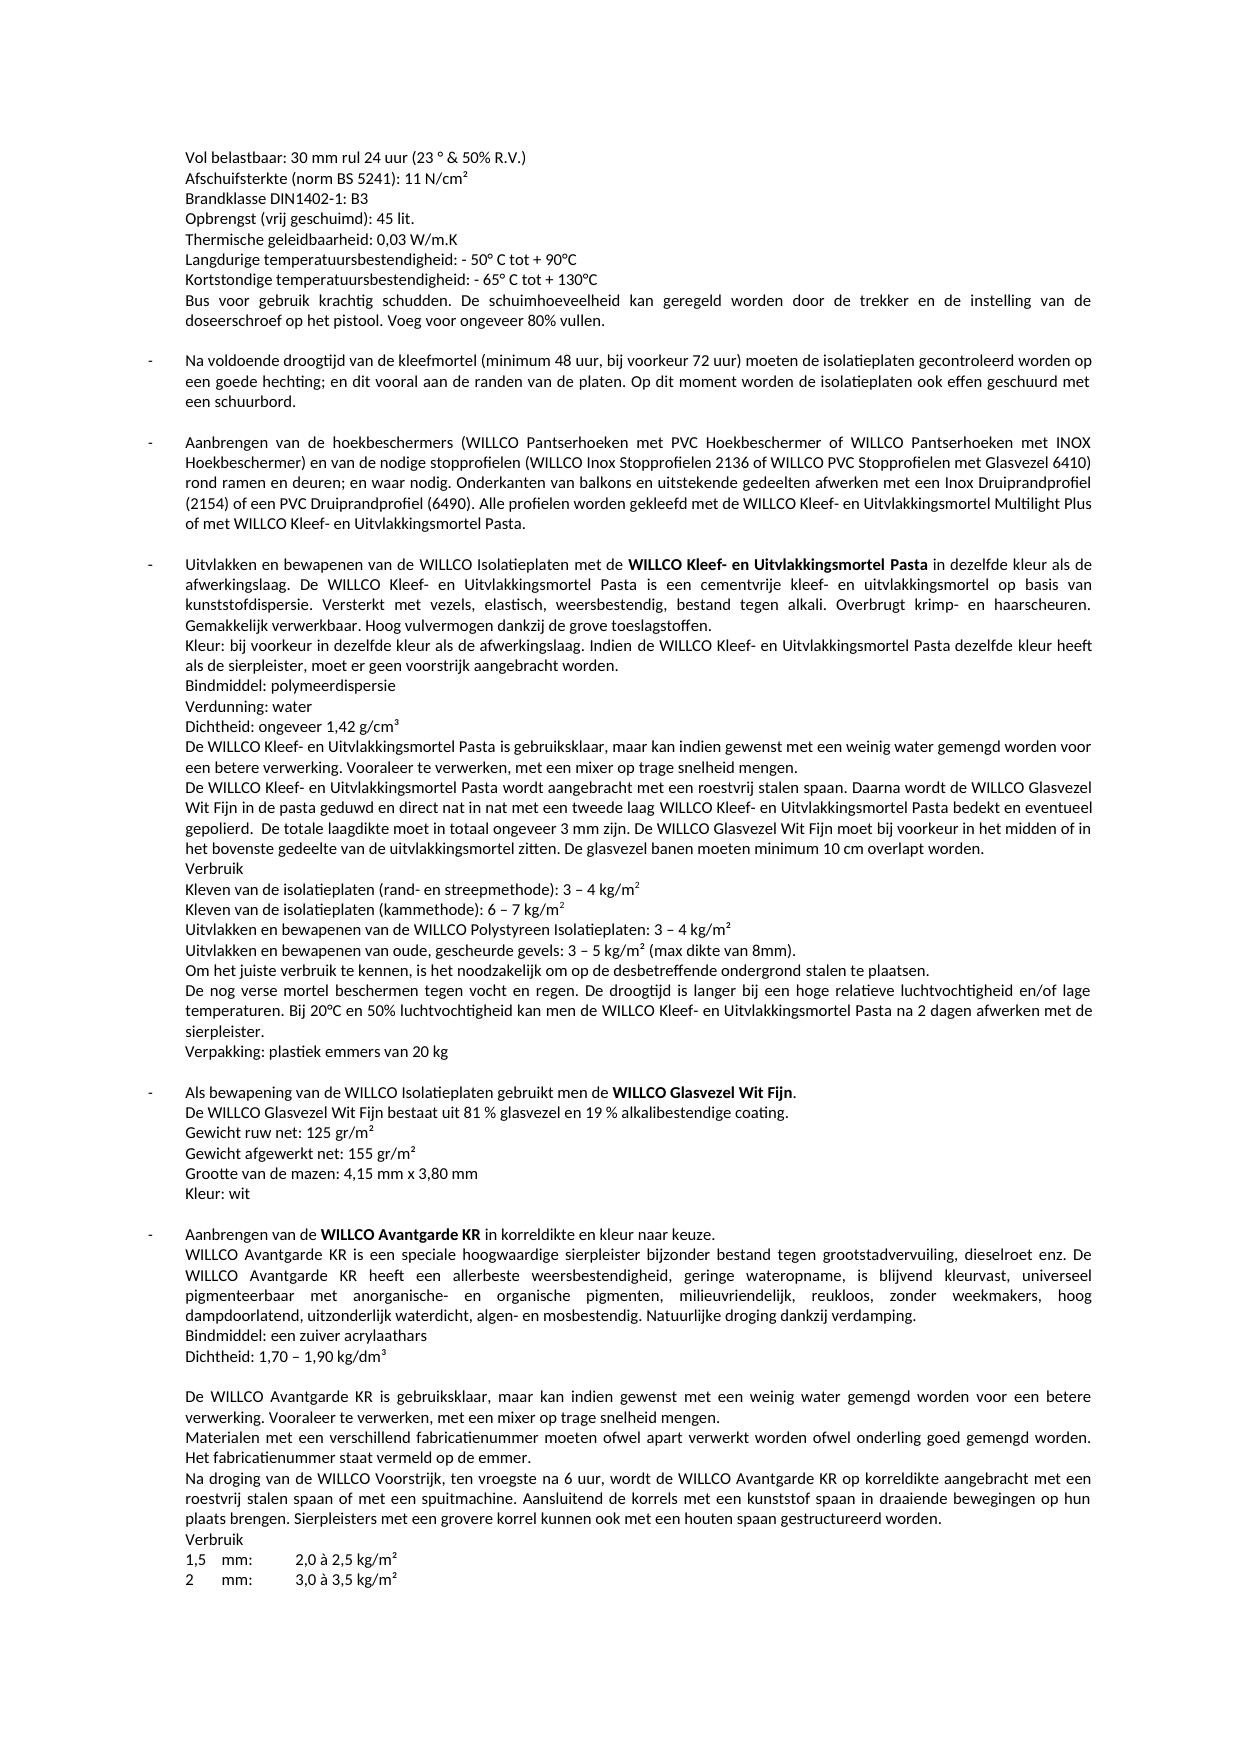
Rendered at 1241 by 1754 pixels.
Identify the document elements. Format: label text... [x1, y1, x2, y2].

list Aanbrengen van de WILLCO Avantgarde KR in korreldikte en kleur naar keuze. [148, 1224, 1093, 1244]
text Om het juiste verbruik te kennen, is het noodzakelijk om op de desbetreffende ondergrond stalen te plaatsen. [185, 960, 1093, 980]
text De nog verse mortel beschermen tegen vocht en regen. De droogtijd is langer bij een hoge relatieve luchtvochtigheid en/of lage temperaturen. Bij 20°C en 50% luchtvochtigheid kan men de WILLCO Kleef- en Uitvlakkingsmortel Pasta na 2 dagen afwerken met de sierpleister. [185, 980, 1093, 1041]
text Kortstondige temperatuursbestendigheid: - 65° C tot + 130°C [185, 269, 1093, 290]
text 1,5 mm: 2,0 à 2,5 kg/m² [148, 1549, 1093, 1569]
text Dichtheid: 1,70 – 1,90 kg/dm³ [185, 1346, 1093, 1366]
text Kleur: bij voorkeur in dezelfde kleur als de afwerkingslaag. Indien de WILLCO Kleef- en Uitvlakkingsmortel Pasta dezelfde kleur heeft als de sierpleister, moet er geen voorstrijk aangebracht worden. [185, 635, 1093, 676]
text De WILLCO Glasvezel Wit Fijn bestaat uit 81 % glasvezel en 19 % alkalibestendige coating. [185, 1102, 1093, 1123]
text Kleven van de isolatieplaten (kammethode): 6 – 7 kg/m2 [185, 899, 1093, 919]
text WILLCO Avantgarde KR is een speciale hoogwaardige sierpleister bijzonder bestand tegen grootstadvervuiling, dieselroet enz. De WILLCO Avantgarde KR heeft een allerbeste weersbestendigheid, geringe wateropname, is blijvend kleurvast, universeel pigmenteerbaar met anorganische- en organische pigmenten, milieuvriendelijk, reukloos, zonder weekmakers, hoog dampdoorlatend, uitzonderlijk waterdicht, algen- en mosbestendig. Natuurlijke droging dankzij verdamping. [185, 1244, 1093, 1326]
text Vol belastbaar: 30 mm rul 24 uur (23 ° & 50% R.V.) [185, 148, 1093, 168]
text 2 mm: 3,0 à 3,5 kg/m² [148, 1569, 1093, 1590]
text Bindmiddel: een zuiver acrylaathars [185, 1326, 1093, 1346]
text De WILLCO Kleef- en Uitvlakkingsmortel Pasta is gebruiksklaar, maar kan indien gewenst met een weinig water gemengd worden voor een betere verwerking. Vooraleer te verwerken, met een mixer op trage snelheid mengen. [185, 737, 1093, 777]
text Verbruik [148, 858, 1093, 879]
text Verbruik [148, 1529, 1093, 1549]
text Afschuifsterkte (norm BS 5241): 11 N/cm² [185, 168, 1093, 188]
text Uitvlakken en bewapenen van oude, gescheurde gevels: 3 – 5 kg/m² (max dikte van 8mm). [185, 940, 1093, 960]
text Kleven van de isolatieplaten (rand- en streepmethode): 3 – 4 kg/m2 [185, 879, 1093, 899]
text Uitvlakken en bewapenen van de WILLCO Polystyreen Isolatieplaten: 3 – 4 kg/m² [185, 919, 1093, 940]
text Grootte van de mazen: x [185, 1163, 1093, 1183]
text Brandklasse DIN1402-1: B3 [185, 188, 1093, 208]
text Dichtheid: ongeveer 1,42 g/cm³ [148, 716, 1093, 737]
text Verpakking: plastiek emmers van [185, 1041, 1093, 1062]
text Materialen met een verschillend fabricatienummer moeten ofwel apart verwerkt worden ofwel onderling goed gemengd worden. Het fabricatienummer staat vermeld op de emmer. [185, 1427, 1093, 1468]
text Bindmiddel: polymeerdispersie [148, 676, 1093, 696]
text De WILLCO Kleef- en Uitvlakkingsmortel Pasta wordt aangebracht met een roestvrij stalen spaan. Daarna wordt de WILLCO Glasvezel Wit Fijn in de pasta geduwd en direct nat in nat met een tweede laag WILLCO Kleef- en Uitvlakkingsmortel Pasta bedekt en eventueel gepolierd. De totale laagdikte moet in totaal ongeveer zijn. De WILLCO Glasvezel Wit Fijn moet bij voorkeur in het midden of in het bovenste gedeelte van de uitvlakkingsmortel zitten. De glasvezel banen moeten minimum overlapt worden. [185, 777, 1093, 858]
list Uitvlakken en bewapenen van de WILLCO Isolatieplaten met de WILLCO Kleef- en Uitvlakkingsmortel Pasta in dezelfde kleur als de afwerkingslaag. De WILLCO Kleef- en Uitvlakkingsmortel Pasta is een cementvrije kleef- en uitvlakkingsmortel op basis van kunststofdispersie. Versterkt met vezels, elastisch, weersbestendig, bestand tegen alkali. Overbrugt krimp- en haarscheuren. Gemakkelijk verwerkbaar. Hoog vulvermogen dankzij de grove toeslagstoffen. [148, 554, 1093, 635]
text Langdurige temperatuursbestendigheid: - 50° C tot + 90°C [185, 249, 1093, 269]
text Kleur: wit [185, 1183, 1093, 1204]
text Verdunning: water [148, 696, 1093, 716]
text Bus voor gebruik krachtig schudden. De schuimhoeveelheid kan geregeld worden door de trekker en de instelling van de doseerschroef op het pistool. Voeg voor ongeveer 80% vullen. [185, 290, 1093, 330]
text Gewicht afgewerkt net: 155 gr/m² [185, 1143, 1093, 1163]
list Aanbrengen van de hoekbeschermers (WILLCO Pantserhoeken met PVC Hoekbeschermer of WILLCO Pantserhoeken met INOX Hoekbeschermer) en van de nodige stopprofielen (WILLCO Inox Stopprofielen 2136 of WILLCO PVC Stopprofielen met Glasvezel 6410) rond ramen en deuren; en waar nodig. Onderkanten van balkons en uitstekende gedeelten afwerken met een Inox Druiprandprofiel (2154) of een PVC Druiprandprofiel (6490). Alle profielen worden gekleefd met de WILLCO Kleef- en Uitvlakkingsmortel Multilight Plus of met WILLCO Kleef- en Uitvlakkingsmortel Pasta. [148, 432, 1093, 533]
text Thermische geleidbaarheid: 0,03 W/m.K [185, 229, 1093, 249]
text Opbrengst (vrij geschuimd): 45 lit. [185, 208, 1093, 229]
list Als bewapening van de WILLCO Isolatieplaten gebruikt men de WILLCO Glasvezel Wit Fijn. [148, 1082, 1093, 1102]
text Gewicht ruw net: 125 gr/m² [185, 1123, 1093, 1143]
text De WILLCO Avantgarde KR is gebruiksklaar, maar kan indien gewenst met een weinig water gemengd worden voor een betere verwerking. Vooraleer te verwerken, met een mixer op trage snelheid mengen. [185, 1387, 1093, 1427]
list Na voldoende droogtijd van de kleefmortel (minimum 48 uur, bij voorkeur 72 uur) moeten de isolatieplaten gecontroleerd worden op een goede hechting; en dit vooral aan de randen van de platen. Op dit moment worden de isolatieplaten ook effen geschuurd met een schuurbord. [148, 351, 1093, 412]
text Na droging van de WILLCO Voorstrijk, ten vroegste na 6 uur, wordt de WILLCO Avantgarde KR op korreldikte aangebracht met een roestvrij stalen spaan of met een spuitmachine. Aansluitend de korrels met een kunststof spaan in draaiende bewegingen op hun plaats brengen. Sierpleisters met een grovere korrel kunnen ook met een houten spaan gestructureerd worden. [185, 1468, 1093, 1529]
